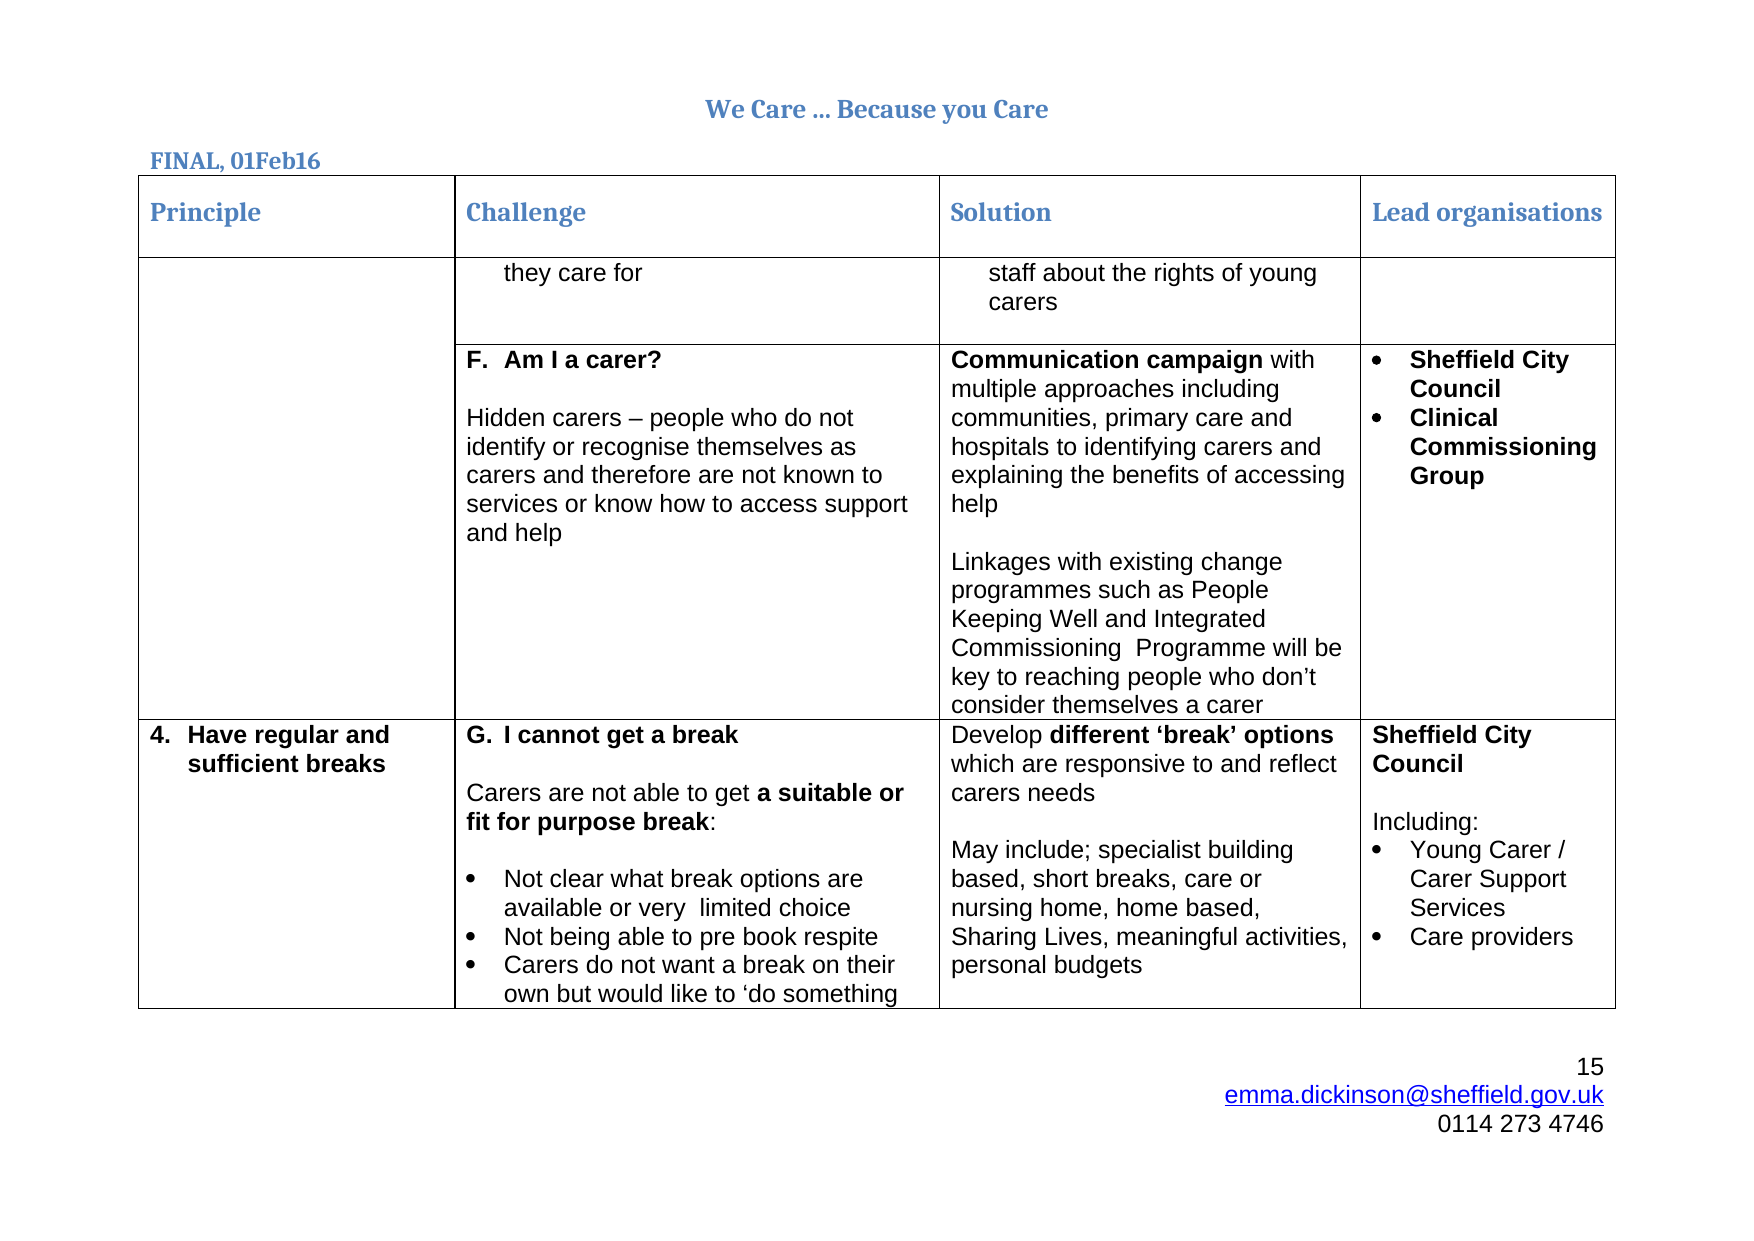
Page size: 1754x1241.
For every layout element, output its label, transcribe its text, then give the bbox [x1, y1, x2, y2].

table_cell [1361, 720, 1615, 1008]
table_header Challenge [456, 176, 939, 257]
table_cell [1361, 258, 1615, 344]
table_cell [456, 720, 939, 1008]
table_cell Sheffield City Council Clinical Commissioning Group [1361, 345, 1615, 719]
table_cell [940, 720, 1360, 1008]
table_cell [456, 258, 939, 344]
table_cell Communication campaign with multiple approaches including communities, primary care and hospitals to identifying carers and explaining the benefits of accessing help Linkages with existing change programmes such as People Keeping Well and Integrated Commissioning Programme will be key to reaching people who don’t consider themselves a carer [940, 345, 1360, 719]
table_header Principle [139, 176, 454, 257]
table_cell Have regular and sufficient breaks [139, 720, 454, 1008]
table_header Solution [940, 176, 1360, 257]
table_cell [940, 258, 1360, 344]
table_cell Am I a carer? Hidden carers – people who do not identify or recognise themselves as carers and therefore are not known to services or know how to access support and help [456, 345, 939, 719]
table_header Lead organisations [1361, 176, 1615, 257]
